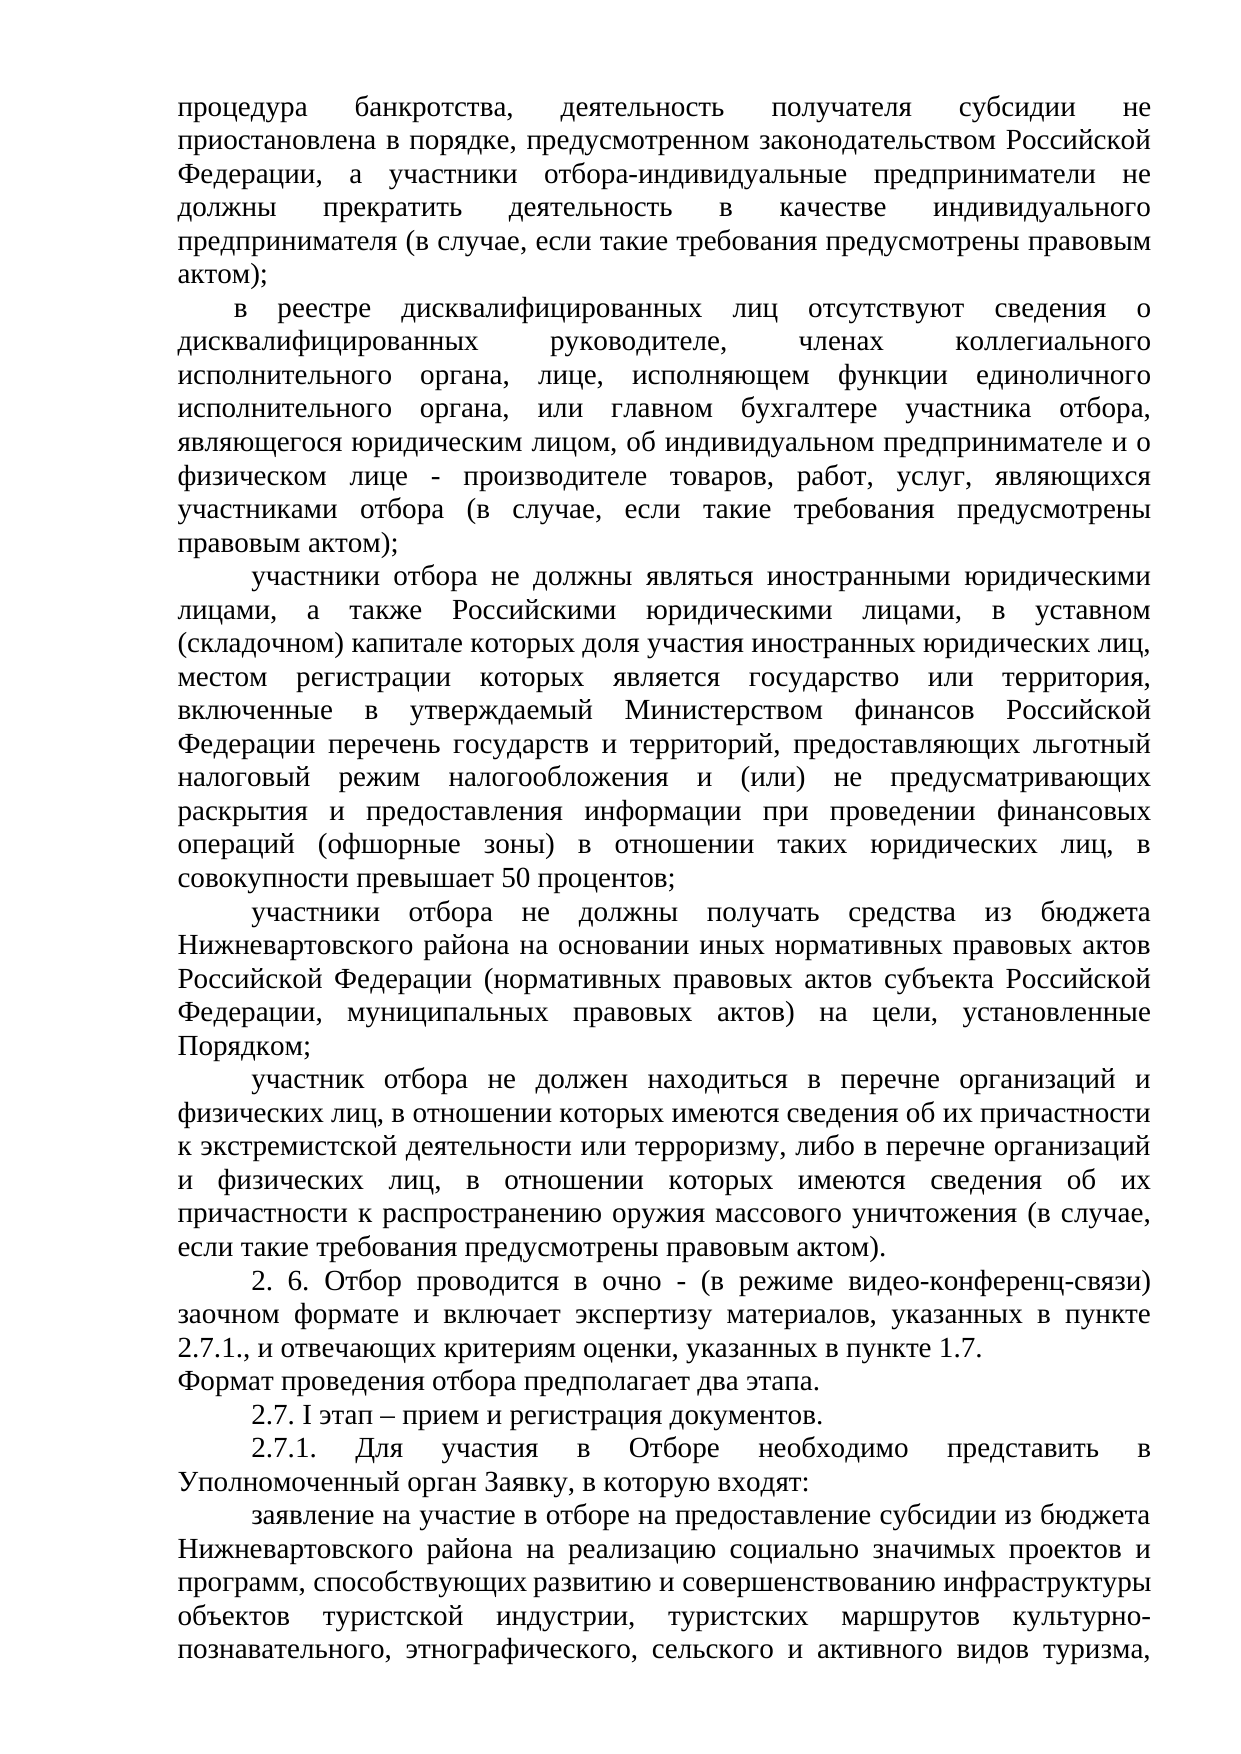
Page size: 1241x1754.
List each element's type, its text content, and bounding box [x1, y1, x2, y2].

text 2.7.1. Для участия в Отборе необходимо представить в Уполномоченный орган Заявку, в которую входят: [177, 1430, 1152, 1497]
text 2. 6. Отбор проводится в очно - (в режиме видео-конференц-связи) заочном формате и включает экспертизу материалов, указанных в пункте 2.7.1., и отвечающих критериям оценки, указанных в пункте 1.7. [177, 1263, 1152, 1363]
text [177, 89, 1152, 290]
text участники отбора не должны являться иностранными юридическими лицами, а также Российскими юридическими лицами, в уставном (складочном) капитале которых доля участия иностранных юридических лиц, местом регистрации которых является государство или территория, включенные в утверждаемый Министерством финансов Российской Федерации перечень государств и территорий, предоставляющих льготный налоговый режим налогообложения и (или) не предусматривающих раскрытия и предоставления информации при проведении финансовых операций (офшорные зоны) в отношении таких юридических лиц, в совокупности превышает 50 процентов; [177, 558, 1152, 894]
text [177, 1497, 1152, 1665]
text участник отбора не должен находиться в перечне организаций и физических лиц, в отношении которых имеются сведения об их причастности к экстремистской деятельности или терроризму, либо в перечне организаций и физических лиц, в отношении которых имеются сведения об их причастности к распространению оружия массового уничтожения (в случае, если такие требования предусмотрены правовым актом). [177, 1061, 1152, 1263]
text в реестре дисквалифицированных лиц отсутствуют сведения о дисквалифицированных руководителе, членах коллегиального исполнительного органа, лице, исполняющем функции единоличного исполнительного органа, или главном бухгалтере участника отбора, являющегося юридическим лицом, об индивидуальном предпринимателе и о физическом лице - производителе товаров, работ, услуг, являющихся участниками отбора (в случае, если такие требования предусмотрены правовым актом); [177, 290, 1152, 558]
text 2.7. I этап – прием и регистрация документов. [177, 1397, 1152, 1430]
text Формат проведения отбора предполагает два этапа. [177, 1363, 1152, 1397]
text участники отбора не должны получать средства из бюджета Нижневартовского района на основании иных нормативных правовых актов Российской Федерации (нормативных правовых актов субъекта Российской Федерации, муниципальных правовых актов) на цели, установленные Порядком; [177, 894, 1152, 1061]
